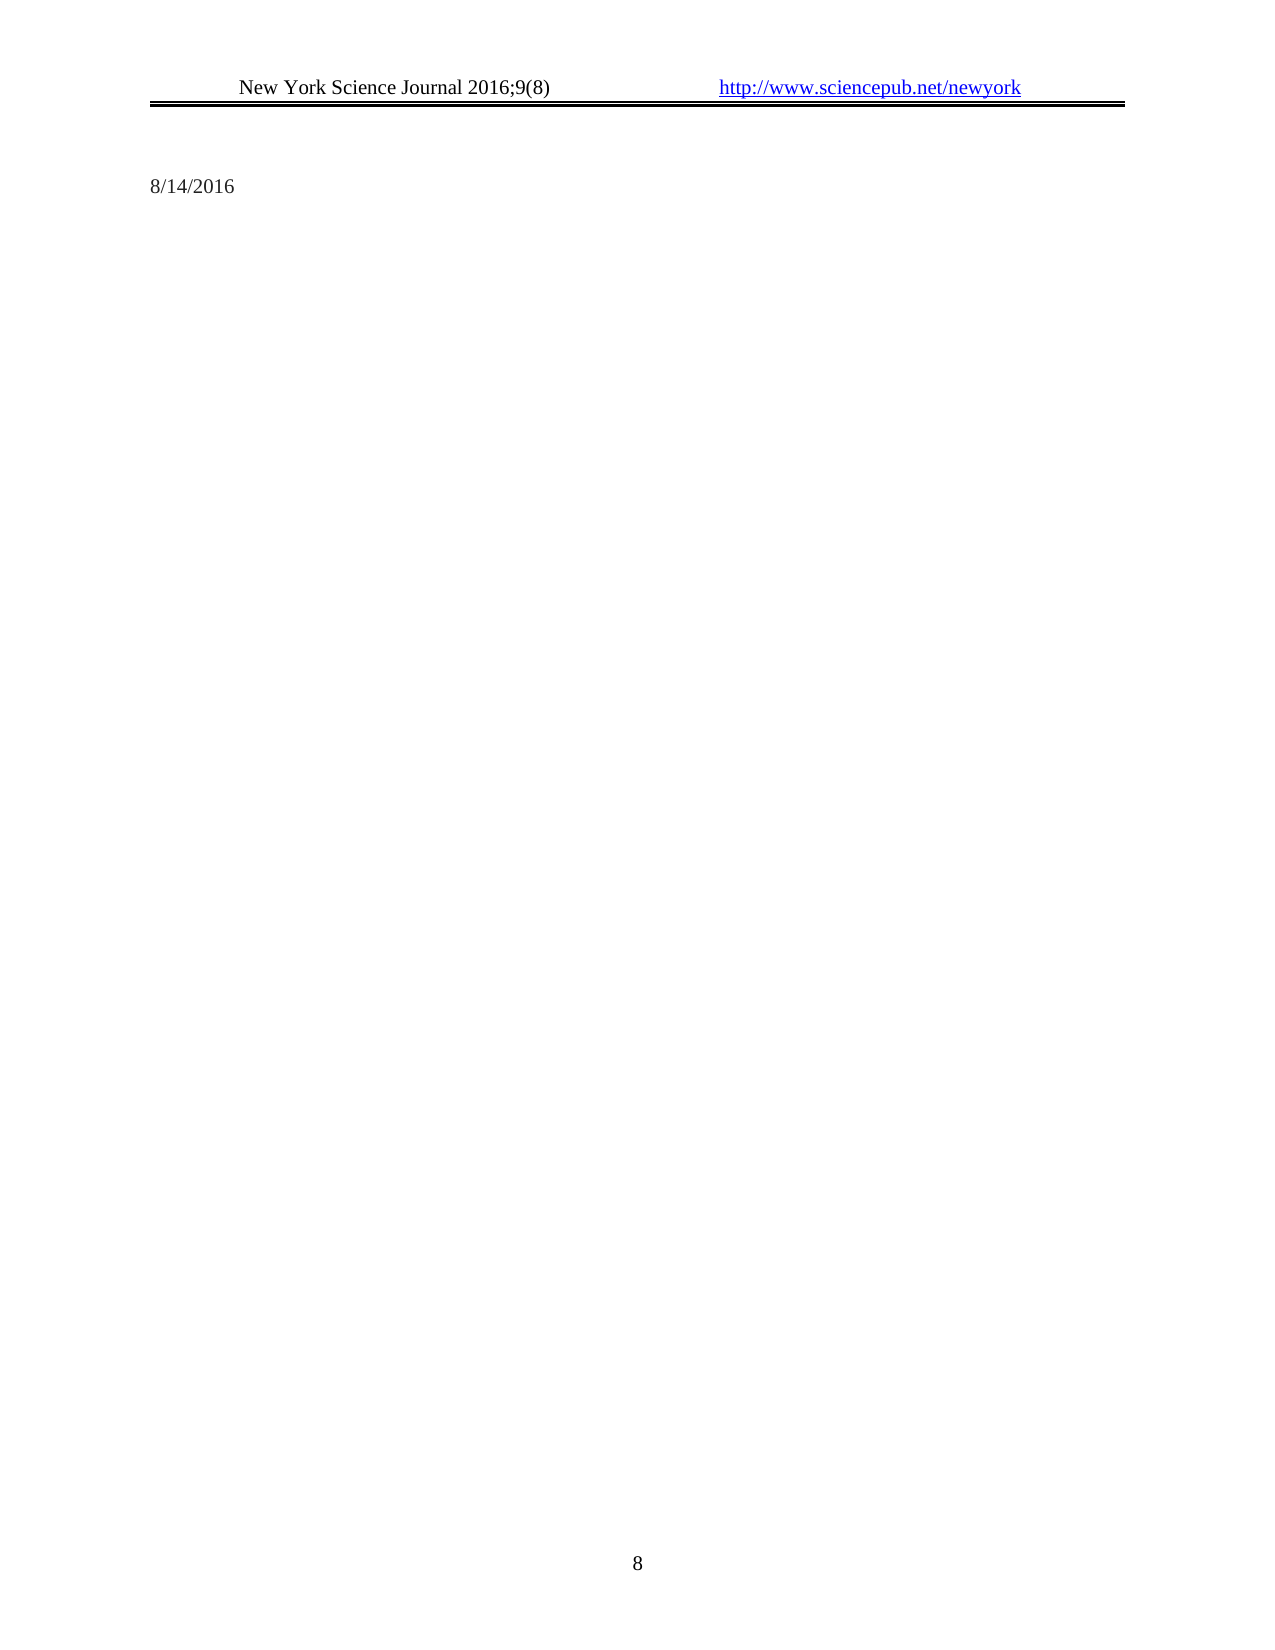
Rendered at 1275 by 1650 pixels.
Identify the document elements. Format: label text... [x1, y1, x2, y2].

text 8/14/2016 [150, 174, 1125, 198]
